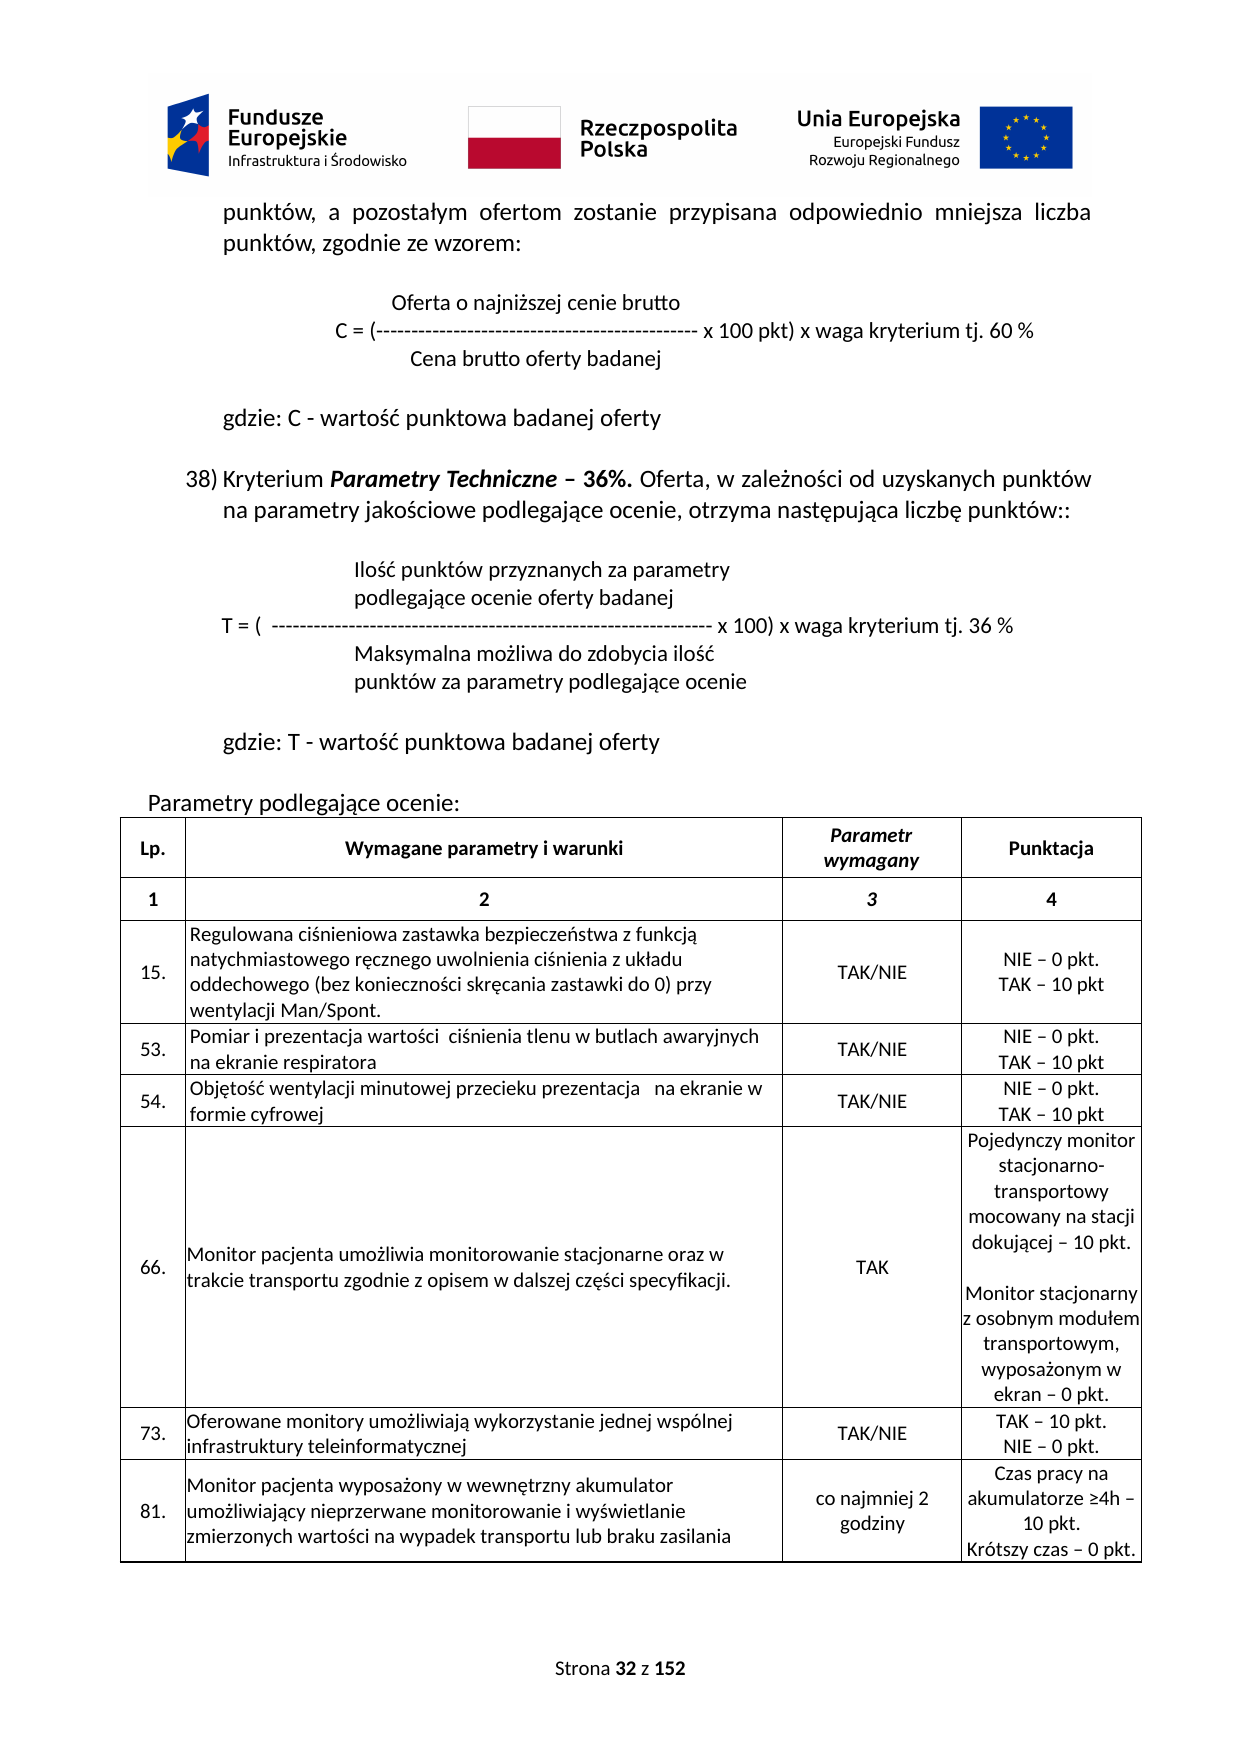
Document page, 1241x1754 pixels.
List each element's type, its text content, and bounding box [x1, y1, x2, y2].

table_cell Monitor pacjenta umożliwia monitorowanie stacjonarne oraz w trakcie transportu zgodnie z opisem w dalszej części specyfikacji. [186, 1127, 782, 1407]
table_cell NIE – 0 pkt. TAK – 10 pkt [962, 1075, 1141, 1126]
table_cell TAK – 10 pkt. NIE – 0 pkt. [962, 1408, 1141, 1459]
text C = (---------------------------------------------- x 100 pkt) x waga kryterium tj. 60 % [148, 316, 1093, 344]
text gdzie: T - wartość punktowa badanej oferty [223, 726, 1093, 756]
text Cena brutto oferty badanej [148, 344, 1093, 372]
table_cell Oferowane monitory umożliwiają wykorzystanie jednej wspólnej infrastruktury teleinformatycznej [186, 1408, 782, 1459]
table_cell NIE – 0 pkt. TAK – 10 pkt [962, 921, 1141, 1022]
table_cell Pojedynczy monitor stacjonarno-transportowy mocowany na stacji dokującej – 10 pkt. Monitor stacjonarny z osobnym modułem transportowym, wyposażonym w ekran – 0 pkt. [962, 1127, 1141, 1407]
table_cell Czas pracy na akumulatorze ≥4h – 10 pkt. Krótszy czas – 0 pkt. [962, 1460, 1141, 1561]
list Kryterium Parametry Techniczne – 36%. Oferta, w zależności od uzyskanych punktów na parametry jakościowe podlegające ocenie, otrzyma następująca liczbę punktów:: [185, 463, 1093, 524]
text Ilość punktów przyznanych za parametry [335, 555, 1093, 583]
text gdzie: C - wartość punktowa badanej oferty [223, 402, 1093, 433]
table_cell 66. [121, 1127, 185, 1407]
text podlegające ocenie oferty badanej [335, 583, 1093, 611]
table_cell TAK/NIE [783, 921, 961, 1022]
text punktów za parametry podlegające ocenie [335, 667, 1093, 695]
table_cell 81. [121, 1460, 185, 1561]
table_cell TAK/NIE [783, 1024, 961, 1074]
table_cell NIE – 0 pkt. TAK – 10 pkt [962, 1024, 1141, 1074]
table_cell Regulowana ciśnieniowa zastawka bezpieczeństwa z funkcją natychmiastowego ręcznego uwolnienia ciśnienia z układu oddechowego (bez konieczności skręcania zastawki do 0) przy wentylacji Man/Spont. [186, 921, 782, 1022]
table_cell 3 [783, 878, 961, 920]
table_cell 4 [962, 878, 1141, 920]
table_cell 53. [121, 1024, 185, 1074]
table_cell Pomiar i prezentacja wartości ciśnienia tlenu w butlach awaryjnych na ekranie respiratora [186, 1024, 782, 1074]
table_header Wymagane parametry i warunki [186, 818, 782, 877]
text T = ( --------------------------------------------------------------- x 100) x waga kryterium tj. 36 % [148, 611, 1093, 639]
table_cell 15. [121, 921, 185, 1022]
text Oferta o najniższej cenie brutto [148, 288, 1093, 316]
table_cell 2 [186, 878, 782, 920]
table_header Parametr wymagany [783, 818, 961, 877]
table_cell Monitor pacjenta wyposażony w wewnętrzny akumulator umożliwiający nieprzerwane monitorowanie i wyświetlanie zmierzonych wartości na wypadek transportu lub braku zasilania [186, 1460, 782, 1561]
text Maksymalna możliwa do zdobycia ilość [335, 639, 1093, 667]
table_cell Objętość wentylacji minutowej przecieku prezentacja na ekranie w formie cyfrowej [186, 1075, 782, 1126]
text Parametry podlegające ocenie: [148, 787, 1093, 817]
table_cell 1 [121, 878, 185, 920]
table_cell TAK/NIE [783, 1075, 961, 1126]
table_cell TAK [783, 1127, 961, 1407]
table_cell 54. [121, 1075, 185, 1126]
table_header Lp. [121, 818, 185, 877]
picture [147, 73, 1093, 197]
table_cell co najmniej 2 godziny [783, 1460, 961, 1561]
table_cell TAK/NIE [783, 1408, 961, 1459]
table_cell 73. [121, 1408, 185, 1459]
table_header Punktacja [962, 818, 1141, 877]
